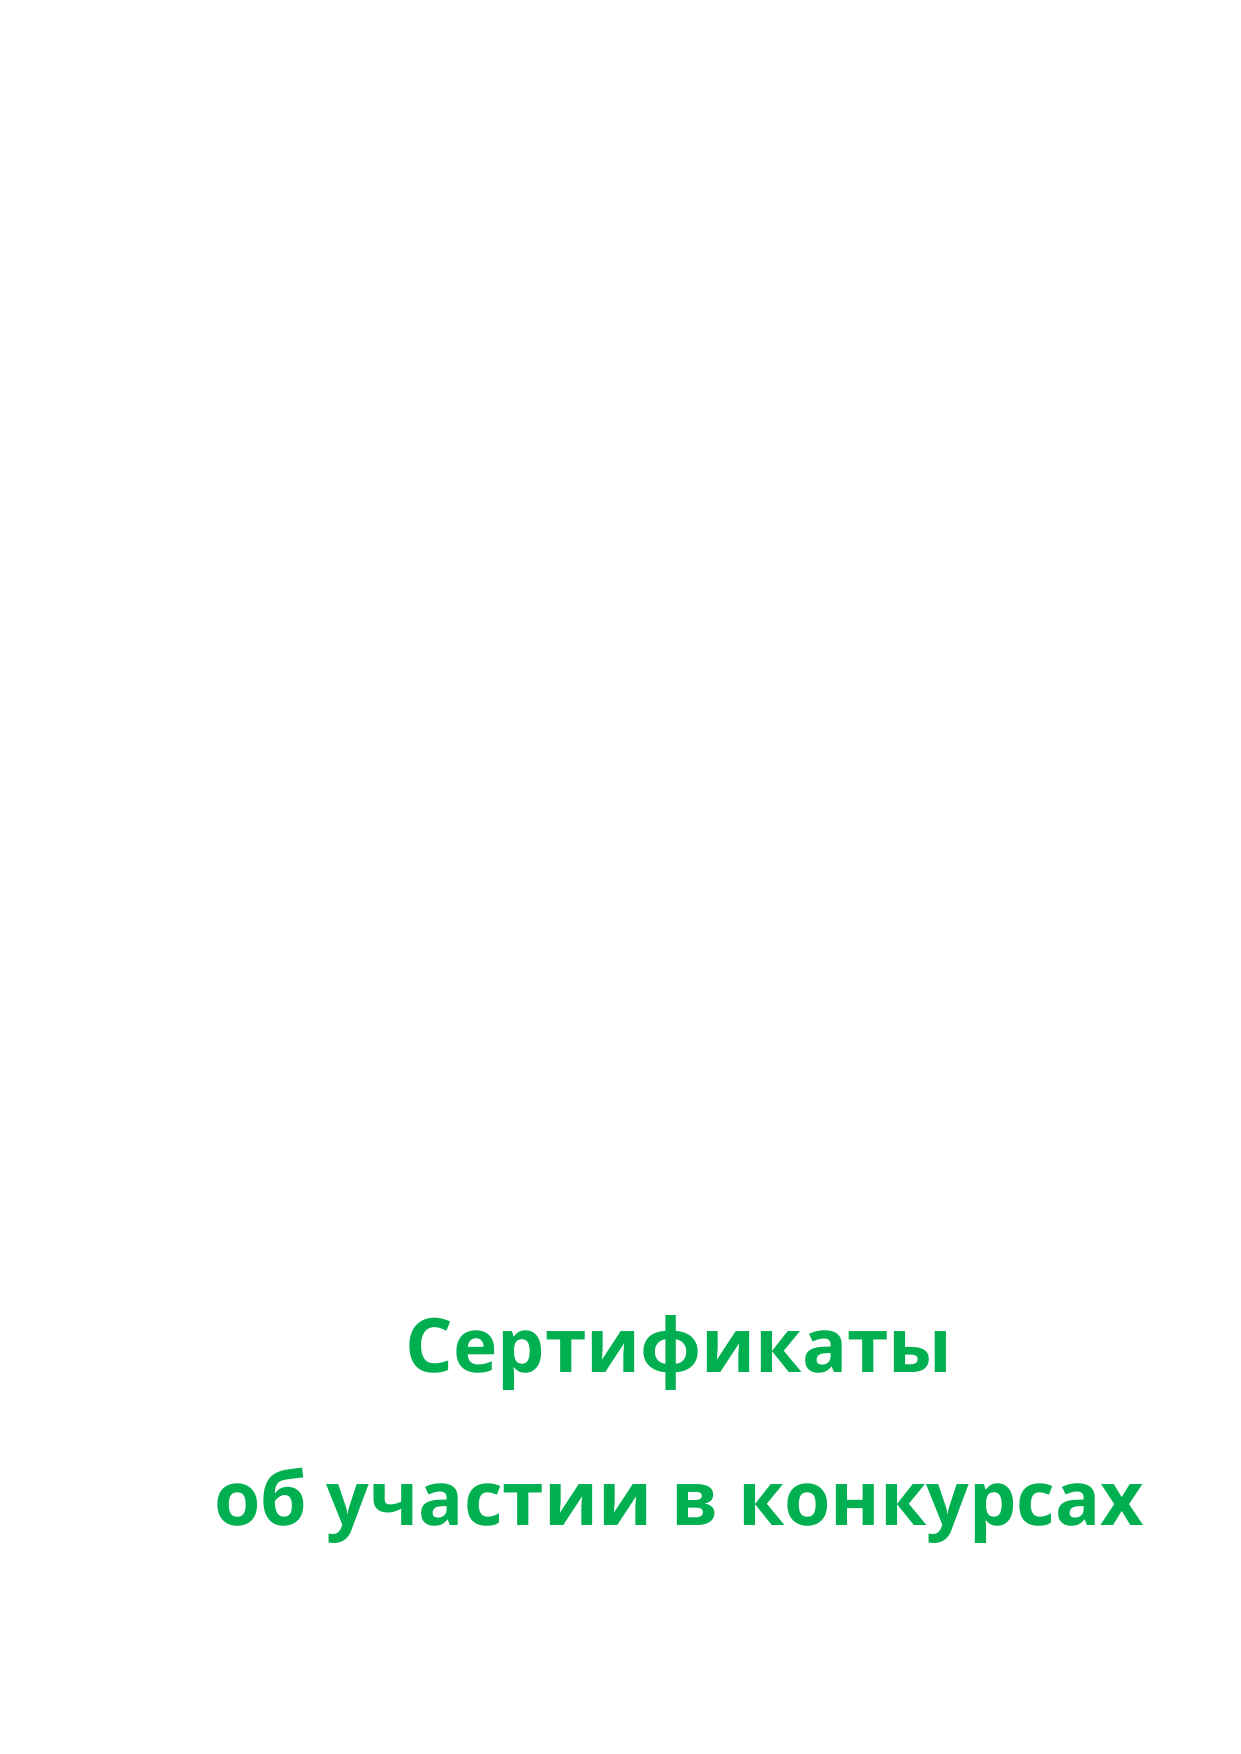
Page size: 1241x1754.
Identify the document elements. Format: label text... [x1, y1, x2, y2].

text Сертификаты [207, 1292, 1152, 1394]
text об участии в конкурсах [207, 1445, 1152, 1547]
